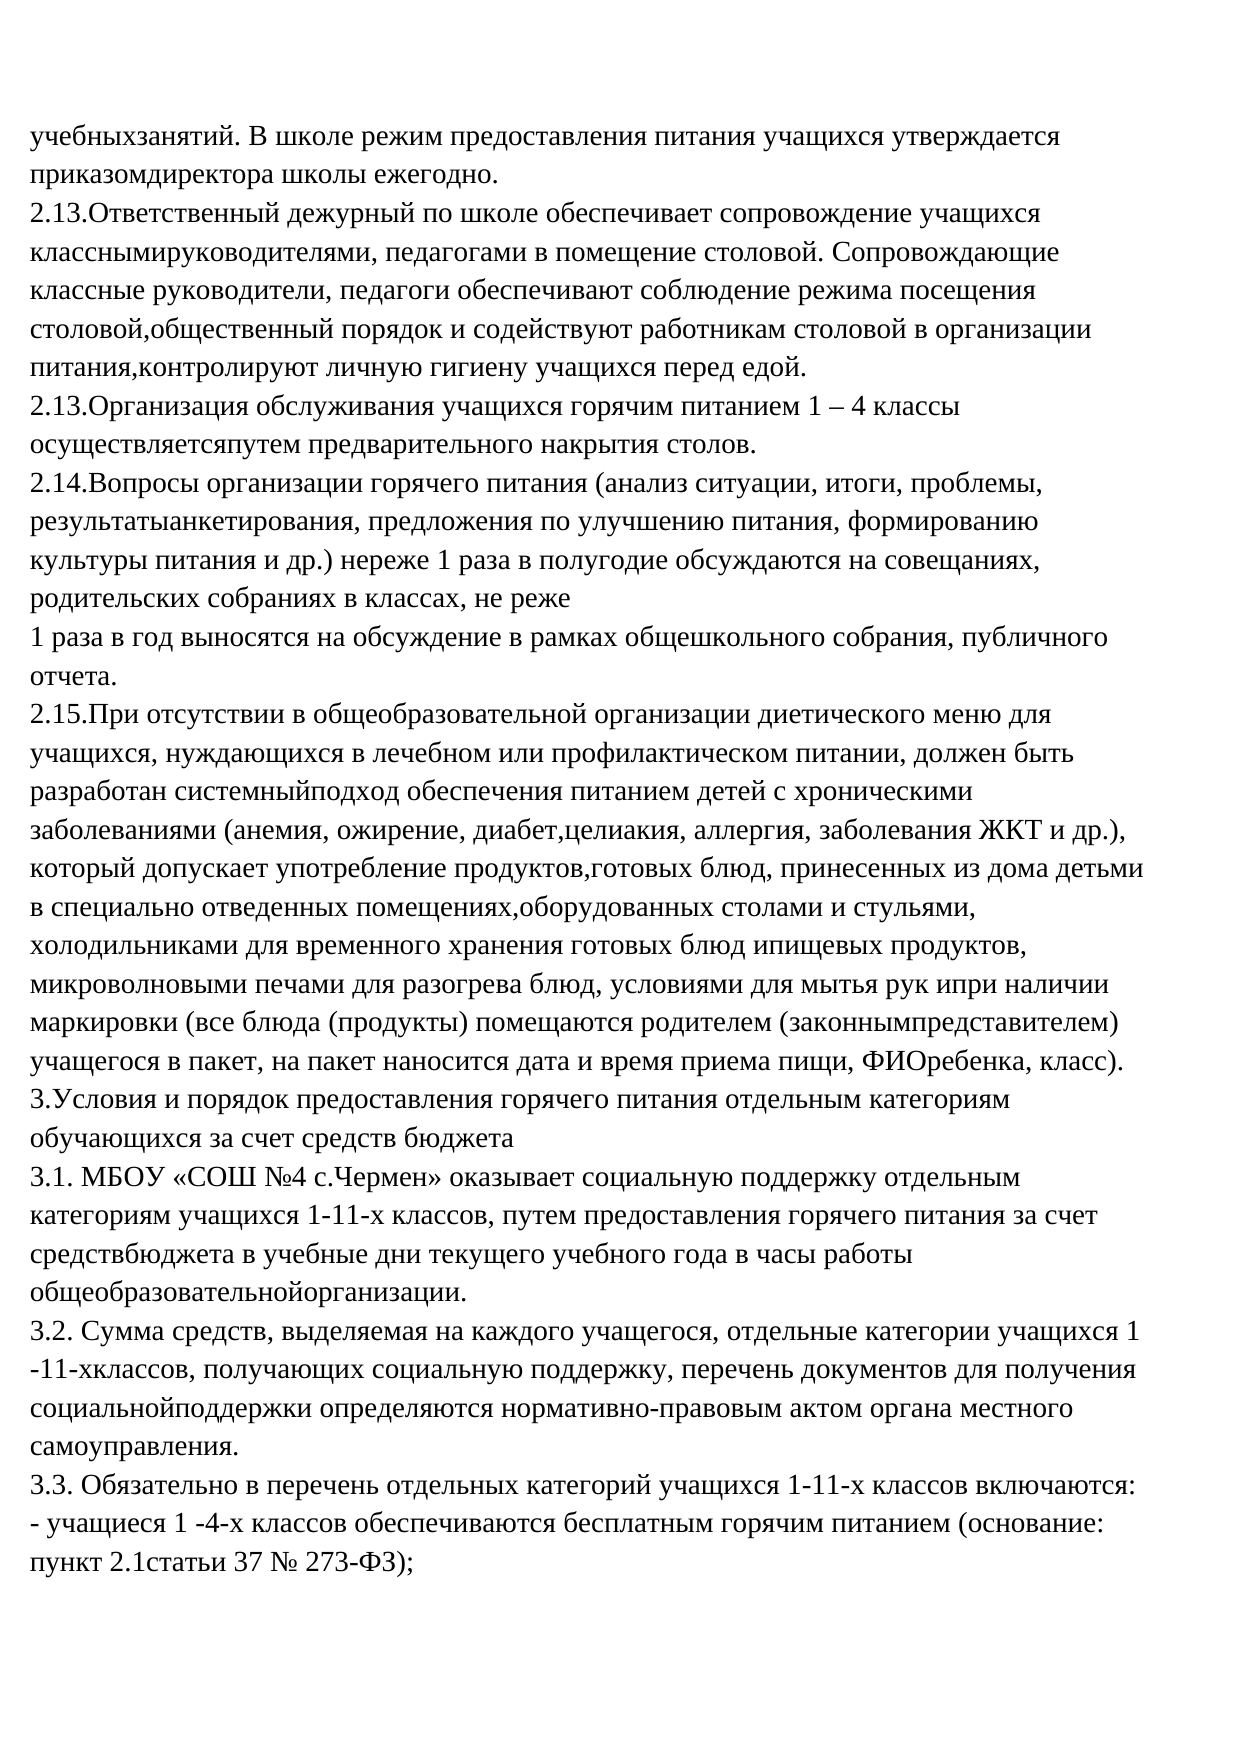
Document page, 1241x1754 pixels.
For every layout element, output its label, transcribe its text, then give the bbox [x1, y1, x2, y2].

text 3.2. Сумма средств, выделяемая на каждого учащегося, отдельные категории учащихся 1 -11-хклассов, получающих социальную поддержку, перечень документов для получения социальнойподдержки определяются нормативно-правовым актом органа местного самоуправления. [29, 1313, 1152, 1462]
text 1 раза в год выносятся на обсуждение в рамках общешкольного собрания, публичного отчета. [29, 619, 1152, 691]
text 2.13.Ответственный дежурный по школе обеспечивает сопровождение учащихся класснымируководителями, педагогами в помещение столовой. Сопровождающие классные руководители, педагоги обеспечивают соблюдение режима посещения столовой,общественный порядок и содействуют работникам столовой в организации питания,контролируют личную гигиену учащихся перед едой. [29, 195, 1152, 383]
text 2.15.При отсутствии в общеобразовательной организации диетического меню для учащихся, нуждающихся в лечебном или профилактическом питании, должен быть разработан системныйподход обеспечения питанием детей с хроническими заболеваниями (анемия, ожирение, диабет,целиакия, аллергия, заболевания ЖКТ и др.), который допускает употребление продуктов,готовых блюд, принесенных из дома детьми в специально отведенных помещениях,оборудованных столами и стульями, холодильниками для временного хранения готовых блюд ипищевых продуктов, микроволновыми печами для разогрева блюд, условиями для мытья рук ипри наличии маркировки (все блюда (продукты) помещаются родителем (законнымпредставителем) учащегося в пакет, на пакет наносится дата и время приема пищи, ФИОребенка, класс). [29, 696, 1152, 1077]
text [29, 118, 1152, 190]
text 3.1. МБОУ «СОШ №4 с.Чермен» оказывает социальную поддержку отдельным [29, 1159, 1152, 1192]
text 3.3. Обязательно в перечень отдельных категорий учащихся 1-11-х классов включаются: [29, 1467, 1152, 1501]
text 2.14.Вопросы организации горячего питания (анализ ситуации, итоги, проблемы, результатыанкетирования, предложения по улучшению питания, формированию культуры питания и др.) нереже 1 раза в полугодие обсуждаются на совещаниях, родительских собраниях в классах, не реже [29, 465, 1152, 614]
text 3.Условия и порядок предоставления горячего питания отдельным категориям [29, 1082, 1152, 1115]
text категориям учащихся 1-11-х классов, путем предоставления горячего питания за счет средствбюджета в учебные дни текущего учебного года в часы работы общеобразовательнойорганизации. [29, 1197, 1152, 1308]
text 2.13.Организация обслуживания учащихся горячим питанием 1 – 4 классы осуществляетсяпутем предварительного накрытия столов. [29, 388, 1152, 460]
text - учащиеся 1 -4-х классов обеспечиваются бесплатным горячим питанием (основание: пункт 2.1статьи 37 № 273-ФЗ); [29, 1506, 1152, 1578]
text обучающихся за счет средств бюджета [29, 1120, 1152, 1154]
